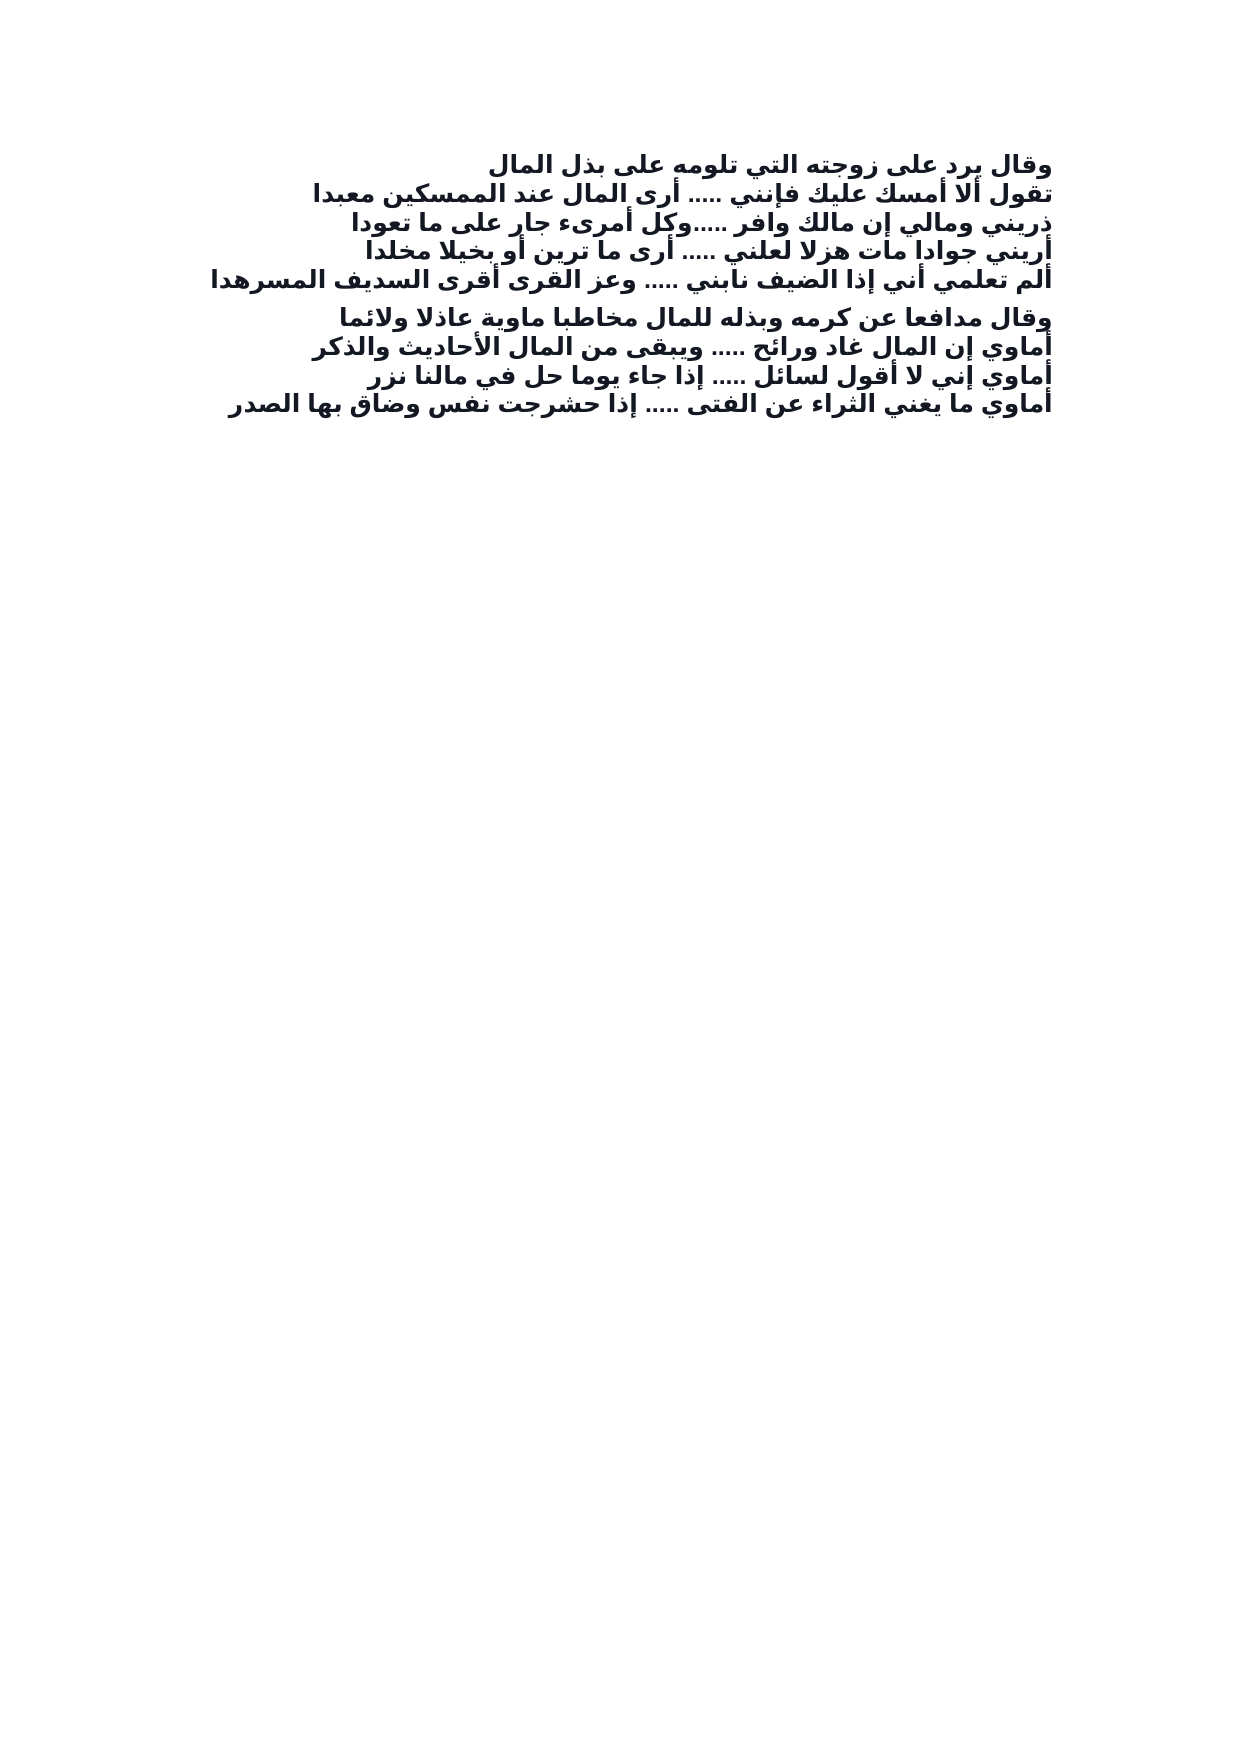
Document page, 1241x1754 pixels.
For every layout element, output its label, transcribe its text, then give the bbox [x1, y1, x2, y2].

text وقال يرد على زوجته التي تلومه على بذل المال تقول ألا أمسك عليك فإنني ..... أرى المال عند الممسكين معبدا ذريني ومالي إن مالك وافر .....وكل أمرىء جار على ما تعودا أريني جوادا مات هزلا لعلني ..... أرى ما ترين أو بخيلا مخلدا ألم تعلمي أني إذا الضيف نابني ..... وعز القرى أقرى السديف المسرهدا [187, 150, 1053, 294]
text وقال مدافعا عن كرمه وبذله للمال مخاطبا ماوية عاذلا ولائما أماوي إن المال غاد ورائح ..... ويبقى من المال الأحاديث والذكر أماوي إني لا أقول لسائل ..... إذا جاء يوما حل في مالنا نزر أماوي ما يغني الثراء عن الفتى ..... إذا حشرجت نفس وضاق بها الصدر [187, 303, 1053, 418]
